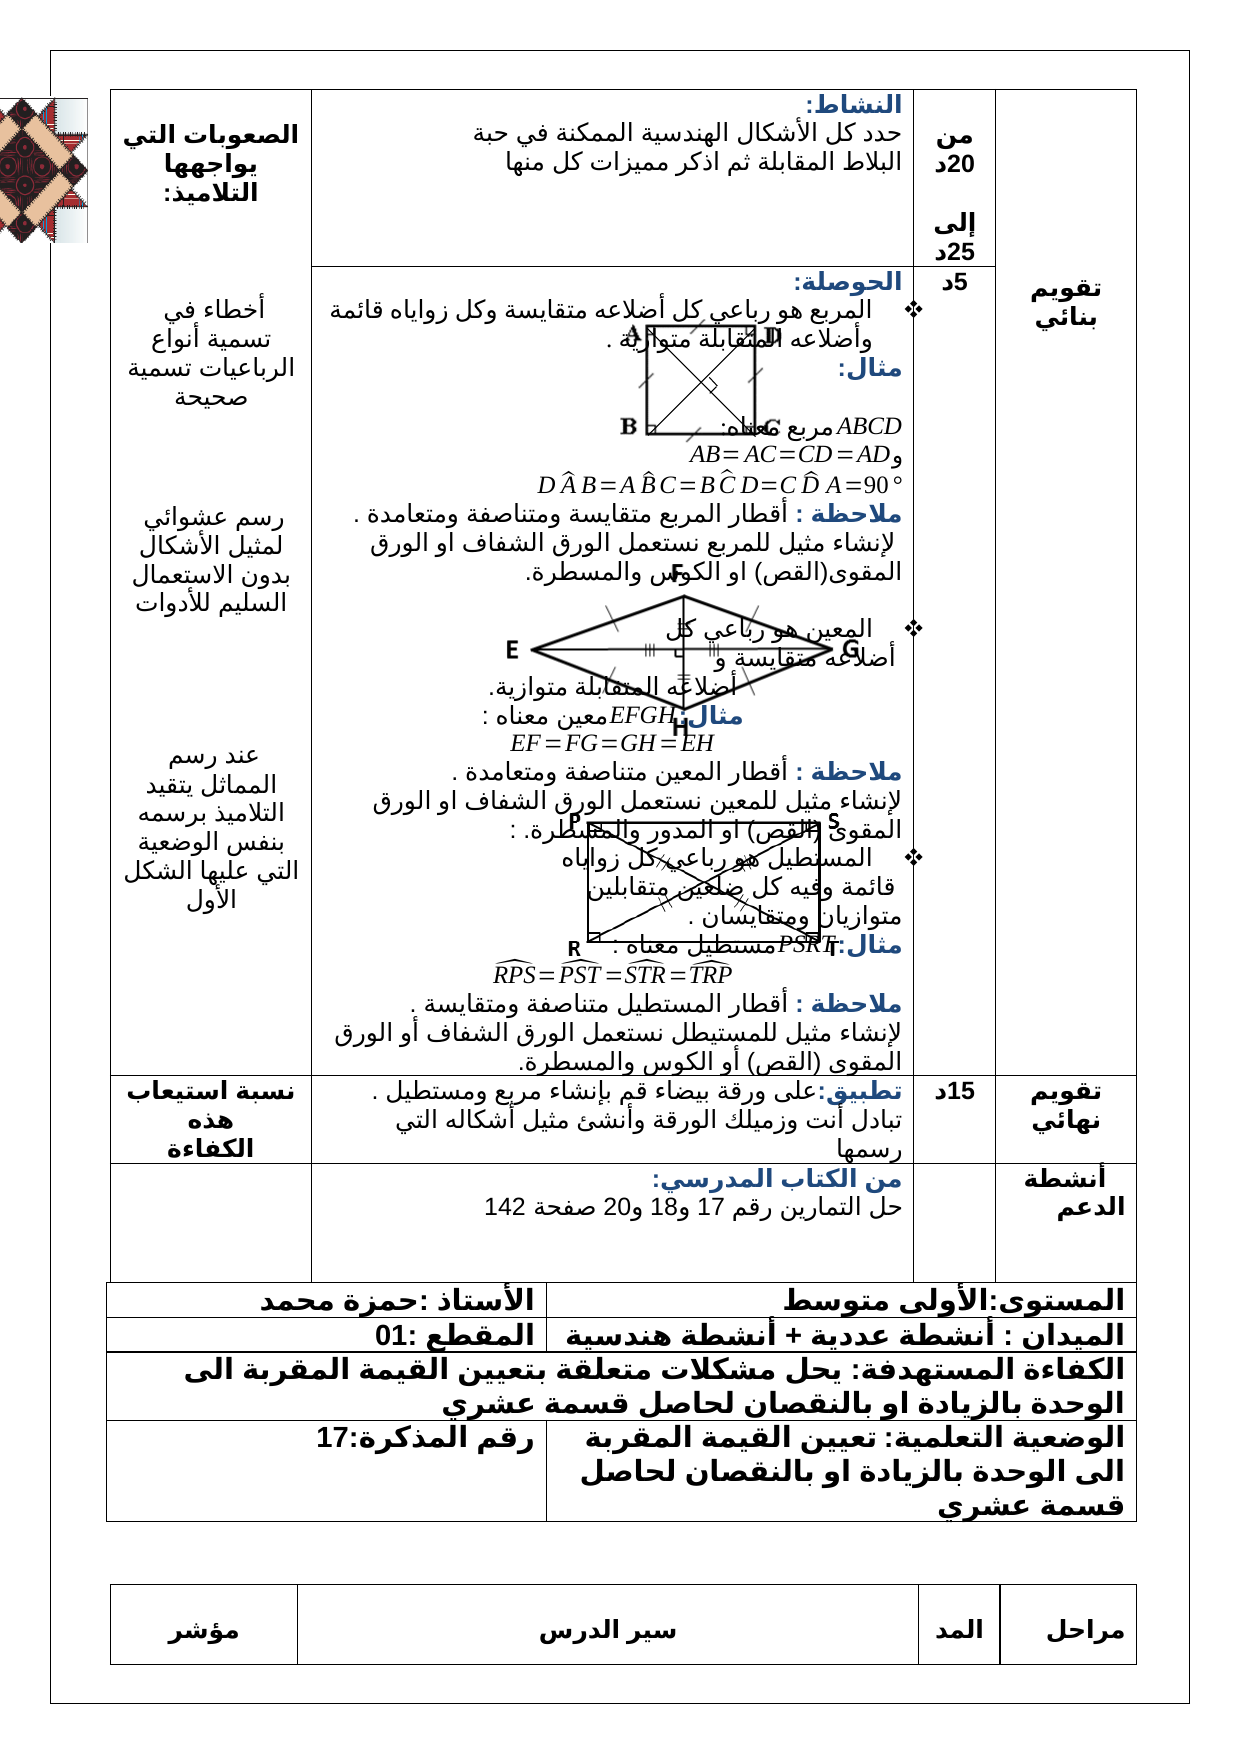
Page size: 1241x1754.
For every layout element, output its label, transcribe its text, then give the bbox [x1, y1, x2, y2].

table_cell الأستاذ :حمزة محمد [107, 1283, 546, 1317]
table_cell المستوى:الأولى متوسط [547, 1283, 1136, 1317]
table_cell 5د [914, 267, 995, 1075]
table_cell أنشطة الدعم [996, 1164, 1136, 1282]
table_cell تطبيق:على ورقة بيضاء قم بإنشاء مربع ومستطيل . تبادل أنت وزميلك الورقة وأنشئ مثيل أشكاله التي رسمها [312, 1076, 913, 1163]
table_header سير الدرس [298, 1585, 918, 1664]
table_cell [914, 1164, 995, 1282]
table_cell رقم المذكرة:17 [107, 1421, 546, 1521]
table_cell 15د [914, 1076, 995, 1163]
table_cell تقويم نهائي [996, 1076, 1136, 1163]
table_header مراحل الدرس [1001, 1585, 1136, 1664]
table_cell النشاط: حدد كل الأشكال الهندسية الممكنة في حبة البلاط المقابلة ثم اذكر مميزات كل منها [312, 90, 913, 266]
table_cell [111, 1164, 311, 1282]
table_cell الحوصلة: المربع هو رباعي كل أضلاعه متقايسة وكل زواياه قائمة وأضلاعه المتقابلة متوازية . مثال: مربع معناه: و ملاحظة : أقطار المربع متقايسة ومتناصفة ومتعامدة . لإنشاء مثيل للمربع نستعمل الورق الشفاف او الورق المقوى(القص) او الكوس والمسطرة. المعين هو رباعي كل أضلاعه متقايسة و أضلاعه المتقابلة متوازية. مثال:معين معناه : ملاحظة : أقطار المعين متناصفة ومتعامدة . لإنشاء مثيل للمعين نستعمل الورق الشفاف او الورق المقوى (القص) او المدور والمسطرة. : المستطيل هو رباعي كل زواياه قائمة وفيه كل ضلعين متقابلين متوازيان ومتقايسان . مثال:مستطيل معناه : ملاحظة : أقطار المستطيل متناصفة ومتقايسة . لإنشاء مثيل للمستيطل نستعمل الورق الشفاف أو الورق المقوى (القص) أو الكوس والمسطرة. [312, 267, 913, 1075]
table_cell الوضعية التعلمية: تعيين القيمة المقربة الى الوحدة بالزيادة او بالنقصان لحاصل قسمة عشري [547, 1421, 1136, 1521]
table_cell من الكتاب المدرسي: حل التمارين رقم 17 و18 و20 صفحة 142 [312, 1164, 913, 1282]
table_cell المقطع :01 [107, 1318, 546, 1351]
table_header المدة الزمنية [919, 1585, 999, 1664]
table_cell الكفاءة المستهدفة: يحل مشكلات متعلقة بتعيين القيمة المقربة الى الوحدة بالزيادة او بالنقصان لحاصل قسمة عشري [107, 1353, 1136, 1419]
table_cell نسبة استيعاب هذه الكفاءة [111, 1076, 311, 1163]
table_header مؤشر الكفاءة [111, 1585, 297, 1664]
table_cell الصعوبات التي يواجهها التلاميذ: أخطاء في تسمية أنواع الرباعيات تسمية صحيحة رسم عشوائي لمثيل الأشكال بدون الاستعمال السليم للأدوات عند رسم المماثل يتقيد التلاميذ برسمه بنفس الوضعية التي عليها الشكل الأول [111, 90, 311, 1075]
table_cell من20د إلى25د [914, 90, 995, 266]
table_cell تقويم بنائي [996, 90, 1136, 1075]
table_cell الميدان : أنشطة عددية + أنشطة هندسية [547, 1318, 1136, 1351]
